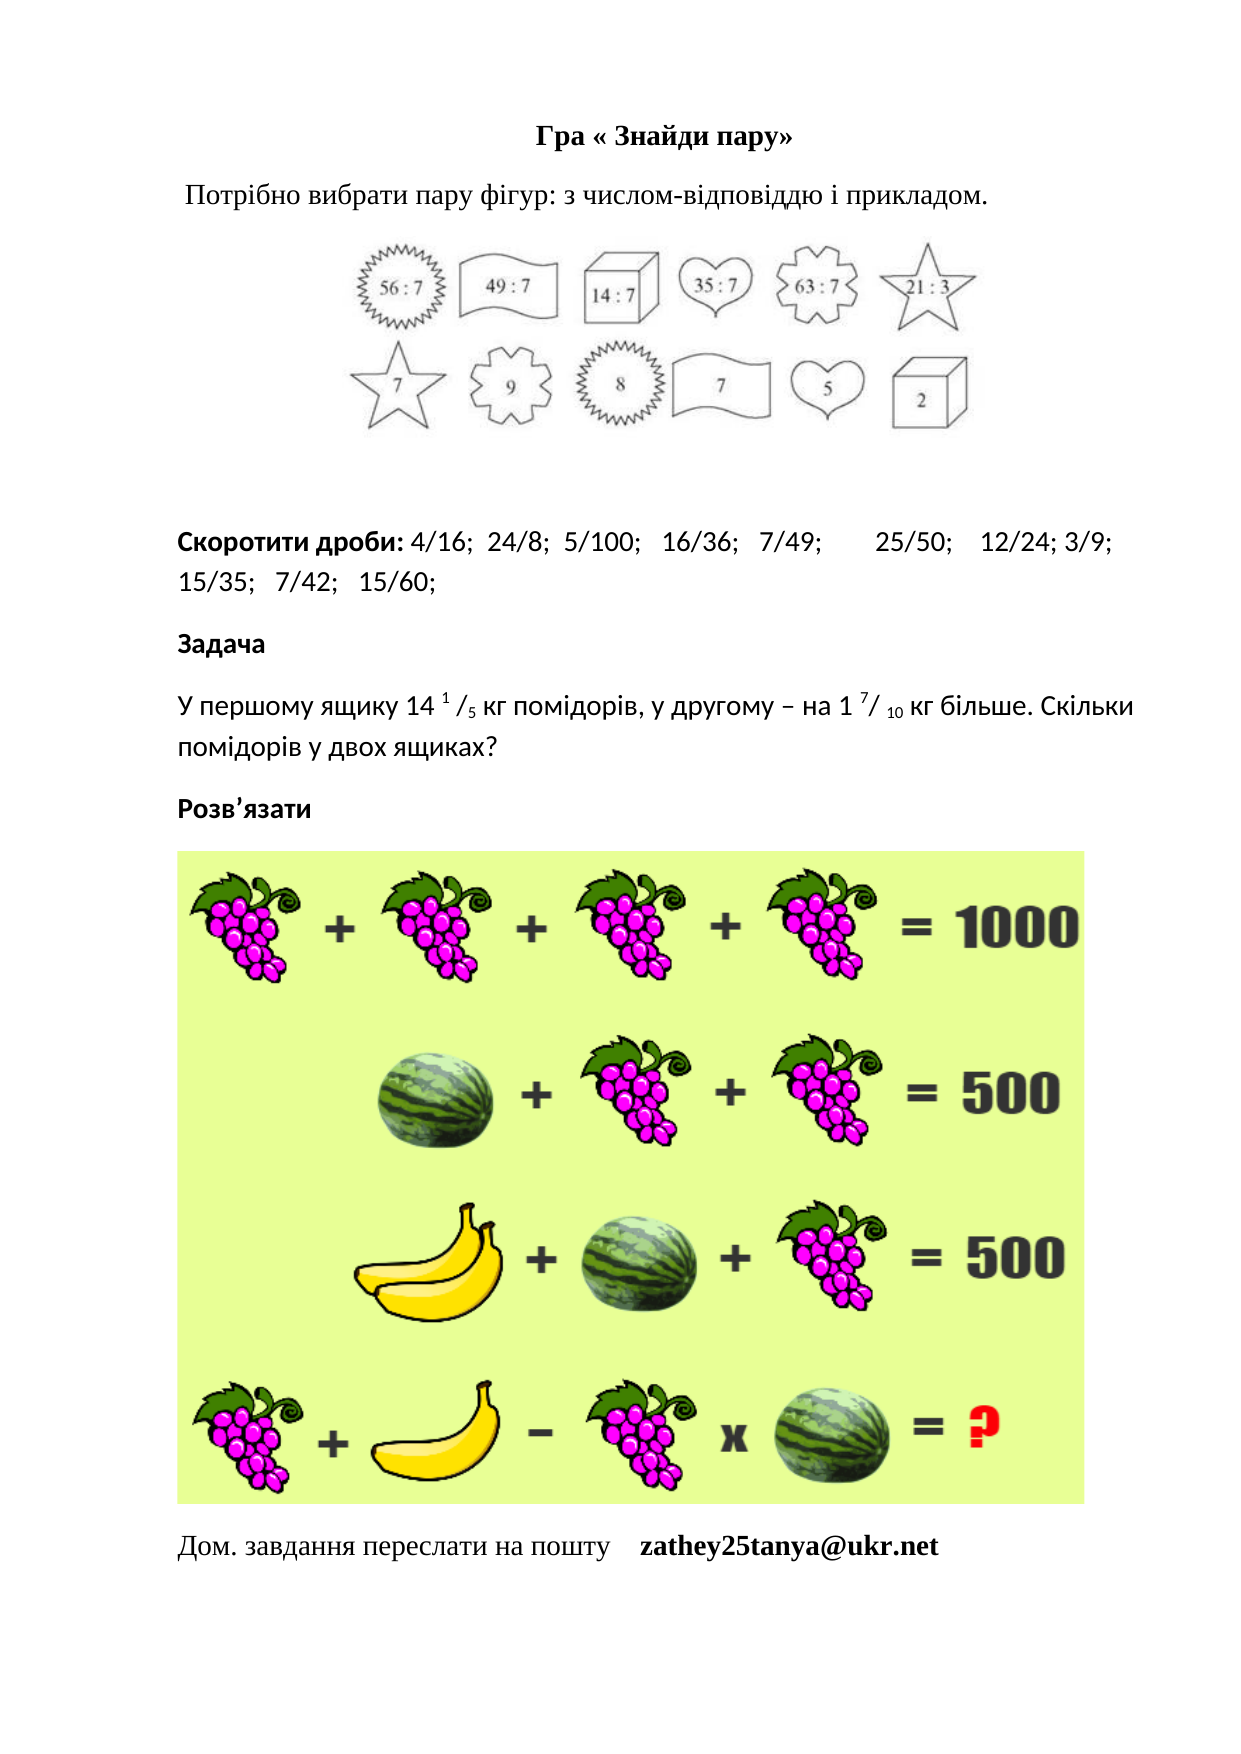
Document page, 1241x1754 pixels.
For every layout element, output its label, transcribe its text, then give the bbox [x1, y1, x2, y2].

text Потрібно вибрати пару фігур: з числом-відповіддю і прикладом. [177, 177, 1152, 211]
text Задача [177, 625, 1152, 661]
picture [177, 851, 1085, 1504]
text Скоротити дроби: 4/16; 24/8; 5/100; 16/36; 7/49; 25/50; 12/24; 3/9; 15/35; 7/42; 15/60; [177, 523, 1152, 599]
text Гра « Знайди пару» [177, 118, 1152, 152]
text Дом. завдання переслати на пошту zathey25tanya@ukr.net [177, 1528, 1152, 1594]
text Розв’язати [177, 790, 1152, 825]
picture [342, 236, 987, 439]
text У першому ящику 14 1 /5 кг помідорів, у другому – на 1 7/ 10 кг більше. Скільки помідорів у двох ящиках? [177, 687, 1152, 764]
